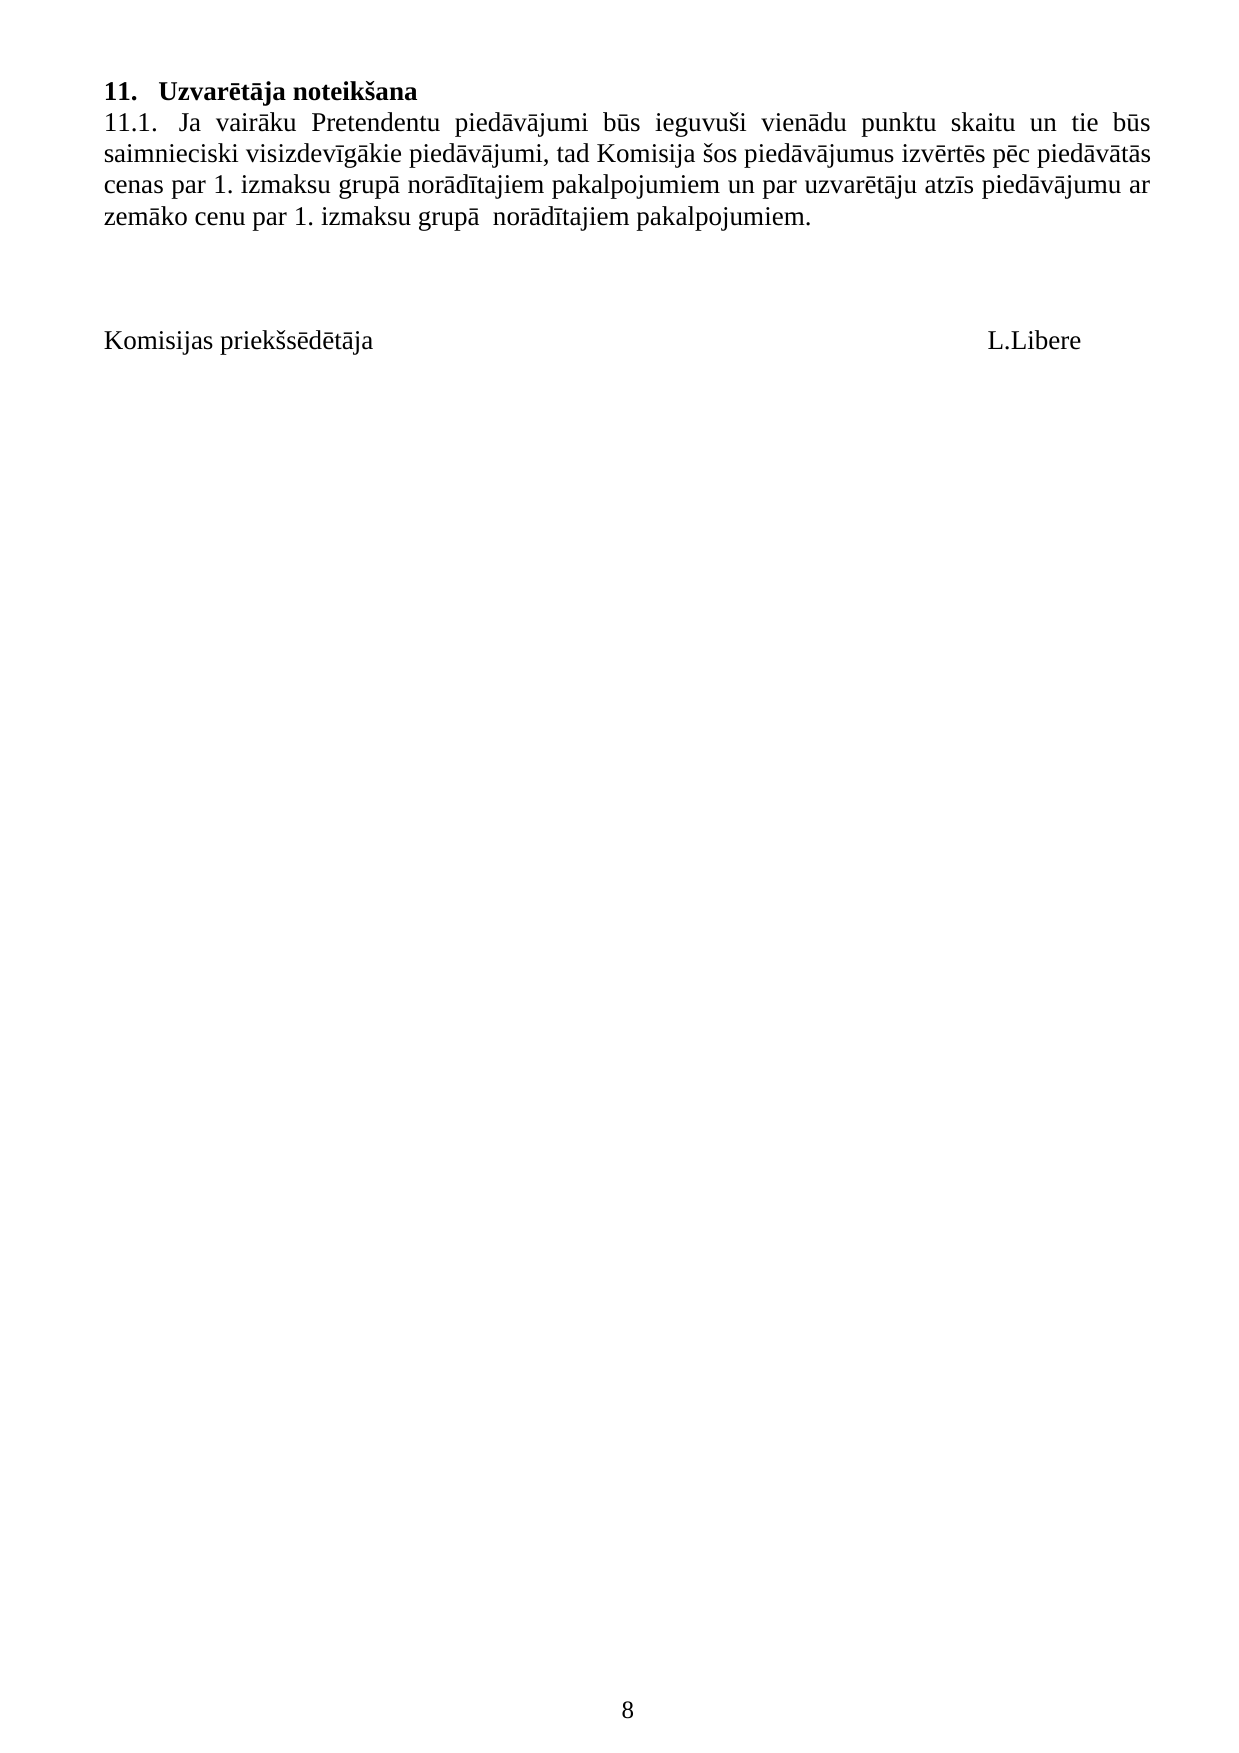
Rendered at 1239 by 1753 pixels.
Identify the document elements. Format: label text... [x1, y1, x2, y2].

table_header Komisijas priekšsēdētāja [92, 324, 592, 355]
list Uzvarētāja noteikšana [103, 75, 1152, 106]
list Ja vairāku Pretendentu piedāvājumi būs ieguvuši vienādu punktu skaitu un tie būs saimnieciski visizdevīgākie piedāvājumi, tad Komisija šos piedāvājumus izvērtēs pēc piedāvātās cenas par 1. izmaksu grupā norādītajiem pakalpojumiem un par uzvarētāju atzīs piedāvājumu ar zemāko cenu par 1. izmaksu grupā norādītajiem pakalpojumiem. [103, 106, 1152, 231]
table_header L.Libere [592, 324, 1092, 355]
